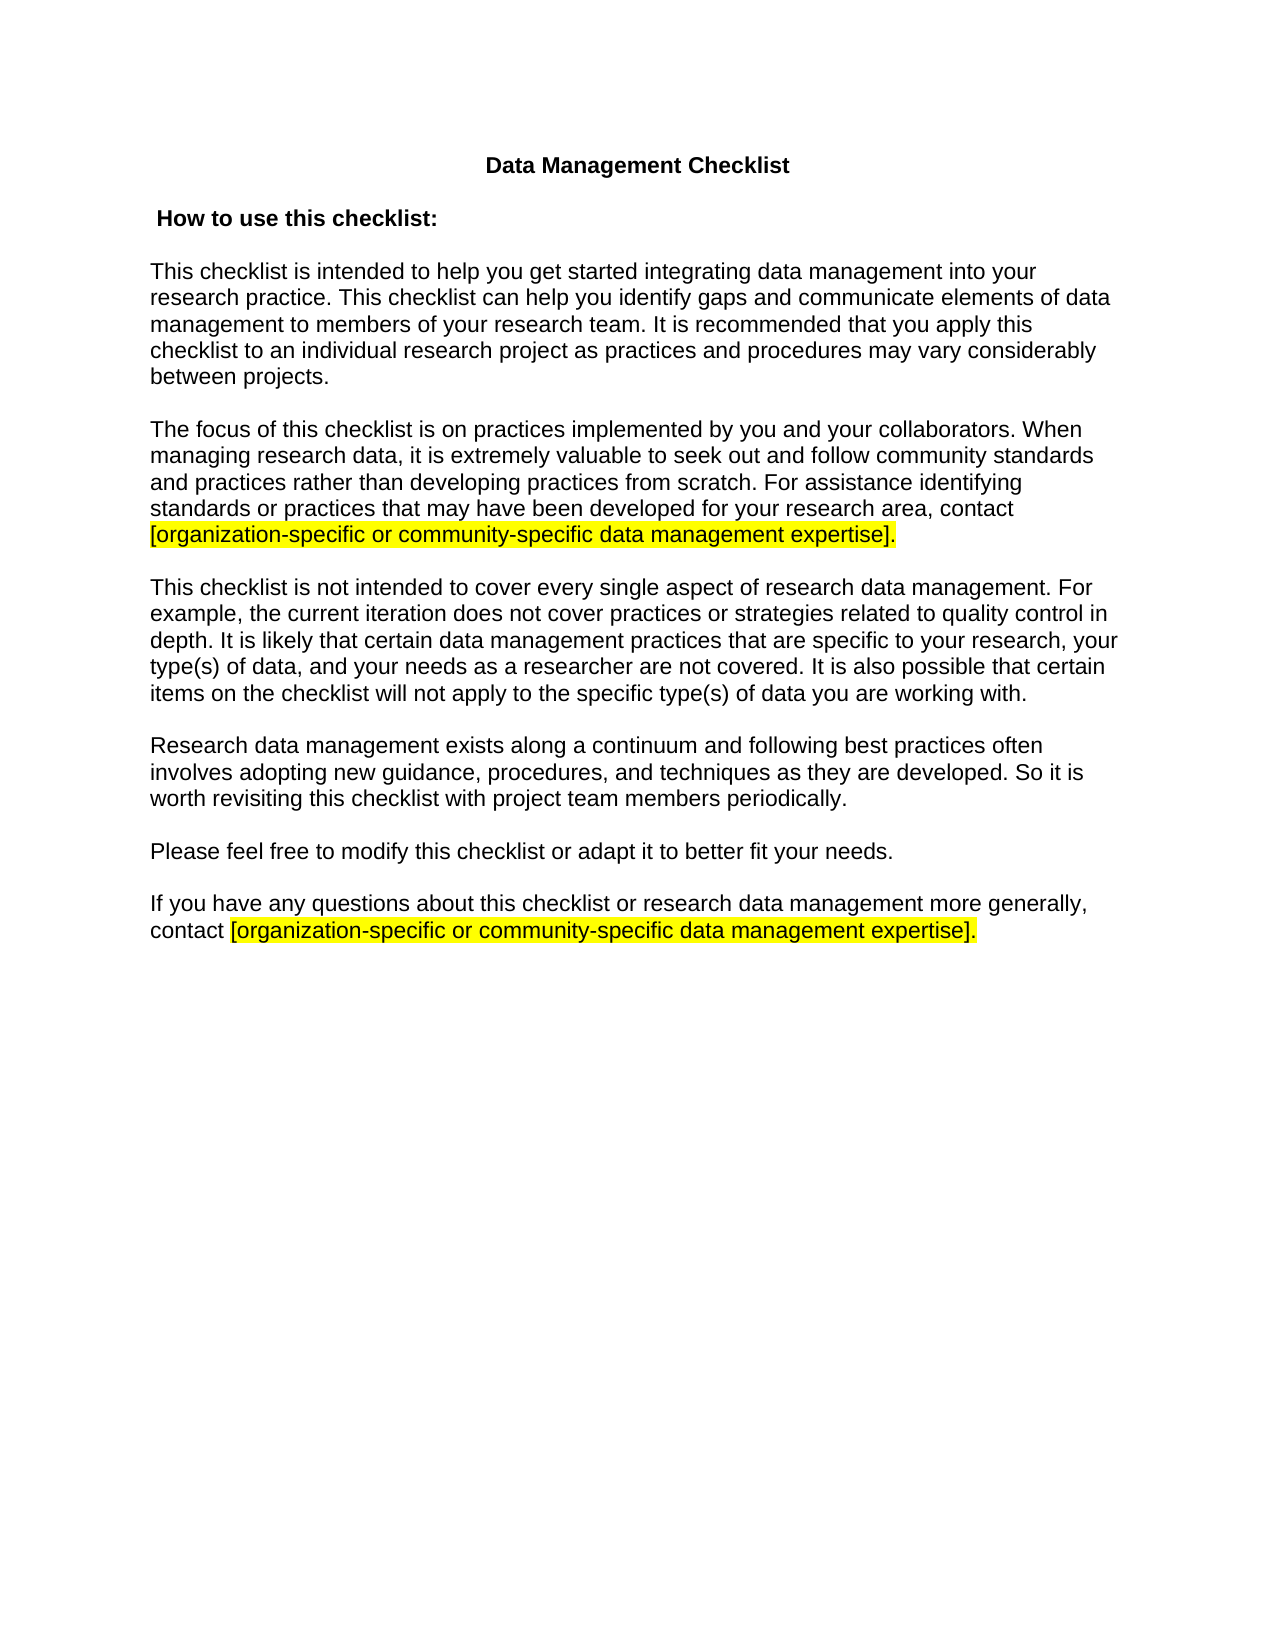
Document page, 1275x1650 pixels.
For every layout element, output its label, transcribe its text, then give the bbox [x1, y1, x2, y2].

text Research data management exists along a continuum and following best practices often involves adopting new guidance, procedures, and techniques as they are developed. So it is worth revisiting this checklist with project team members periodically. [150, 732, 1125, 811]
text Please feel free to modify this checklist or adapt it to better fit your needs. [150, 838, 1125, 864]
text ​​Data Management Checklist [150, 150, 1125, 179]
text If you have any questions about this checklist or research data management more generally, contact [organization-specific or community-specific data management expertise]. [150, 890, 1125, 943]
text The focus of this checklist is on practices implemented by you and your collaborators. When managing research data, it is extremely valuable to seek out and follow community standards and practices rather than developing practices from scratch. For assistance identifying standards or practices that may have been developed for your research area, contact [organization-specific or community-specific data management expertise]. [150, 416, 1125, 548]
text This checklist is intended to help you get started integrating data management into your research practice. This checklist can help you identify gaps and communicate elements of data management to members of your research team. It is recommended that you apply this checklist to an individual research project as practices and procedures may vary considerably between projects. [150, 258, 1125, 389]
text This checklist is not intended to cover every single aspect of research data management. For example, the current iteration does not cover practices or strategies related to quality control in depth. It is likely that certain data management practices that are specific to your research, your type(s) of data, and your needs as a researcher are not covered. It is also possible that certain items on the checklist will not apply to the specific type(s) of data you are working with. [150, 574, 1125, 706]
text How to use this checklist: [150, 205, 1125, 231]
